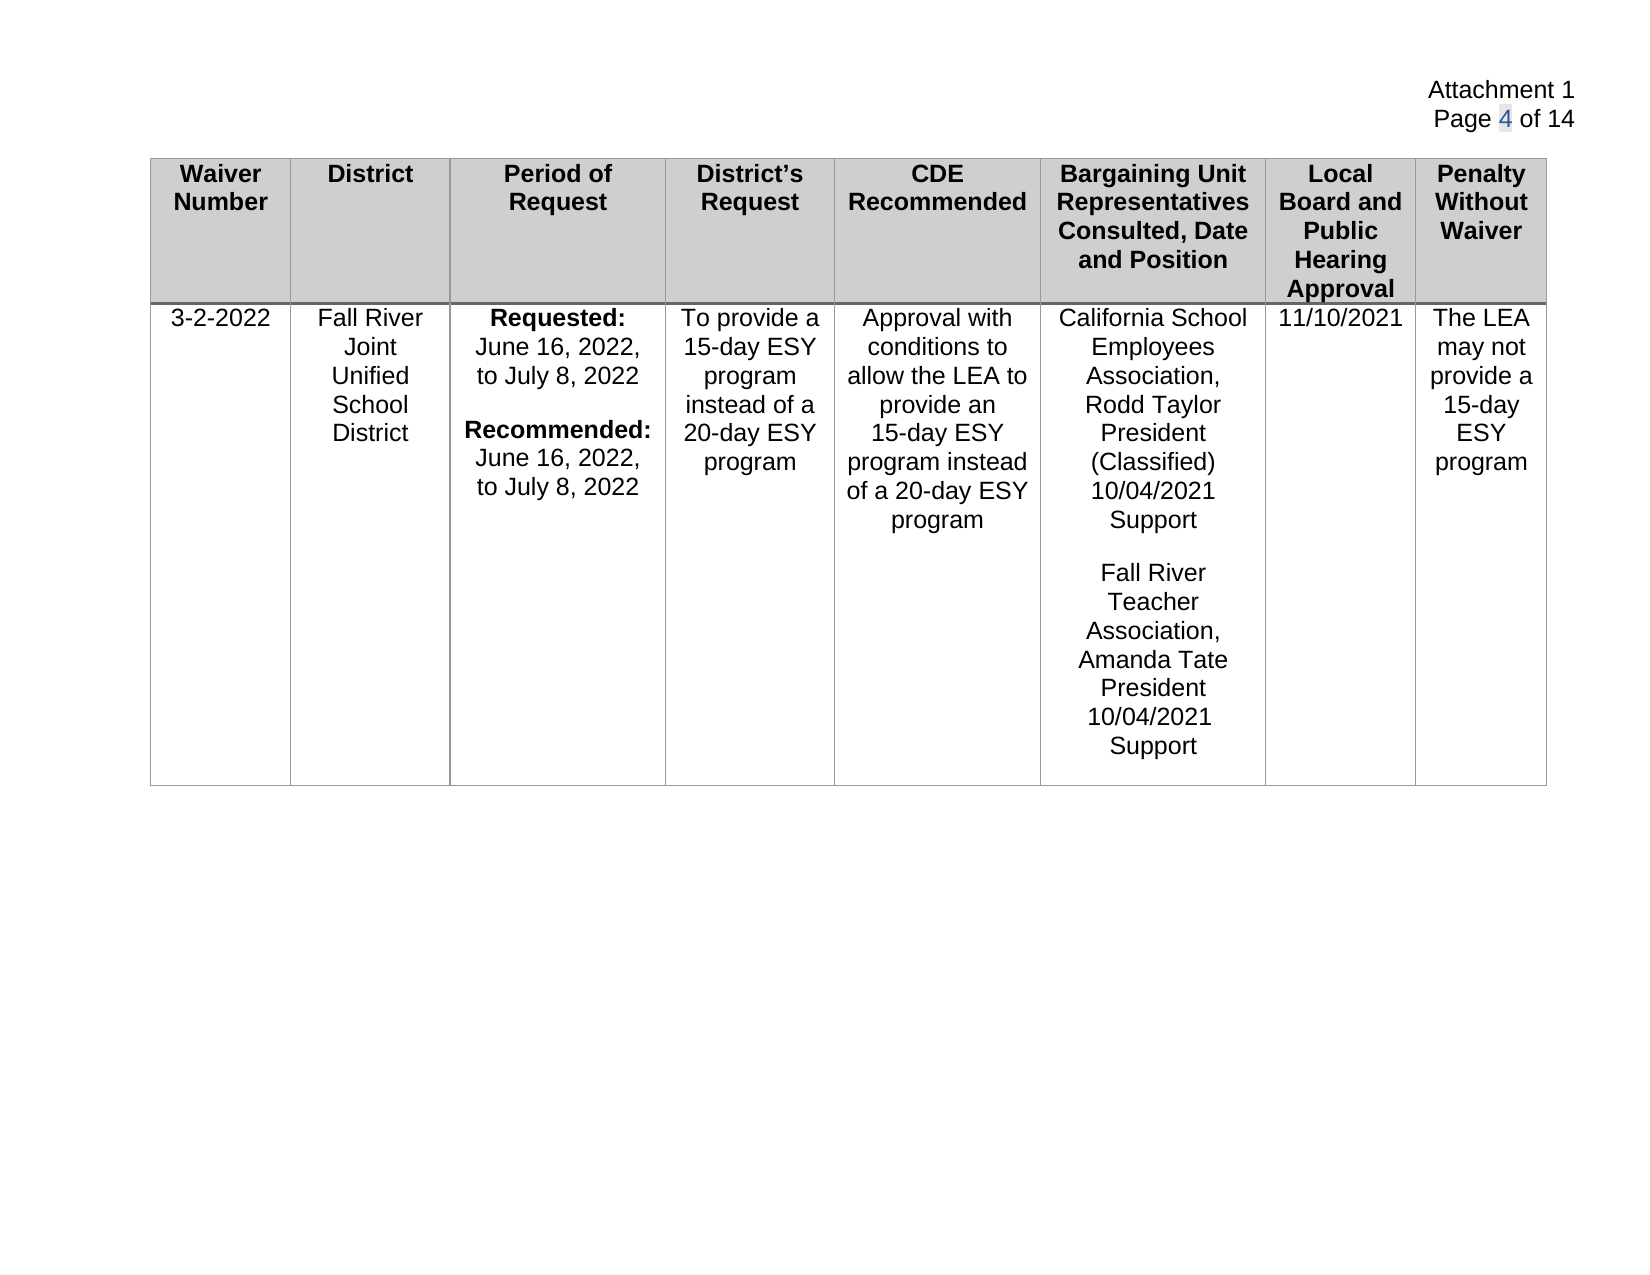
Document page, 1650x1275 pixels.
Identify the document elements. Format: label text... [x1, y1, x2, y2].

table_header District’s Request [666, 159, 834, 302]
table_header Bargaining Unit Representatives Consulted, Date and Position [1041, 159, 1265, 302]
table_cell Requested: June 16, 2022, to July 8, 2022 Recommended: June 16, 2022, to July 8, 2022 [451, 305, 665, 784]
table_cell 3-2-2022 [151, 305, 290, 784]
table_cell 11/10/2021 [1266, 305, 1415, 784]
table_header District [291, 159, 449, 302]
table_header Period of Request [451, 159, 665, 302]
table_header Waiver Number [151, 159, 290, 302]
table_cell Approval with conditions to allow the LEA to provide an 15-day ESY program instead of a 20-day ESY program [835, 305, 1040, 784]
table_header Penalty Without Waiver [1416, 159, 1546, 302]
table_header CDE Recommended [835, 159, 1040, 302]
table_cell To provide a 15-day ESY program instead of a 20-day ESY program [666, 305, 834, 784]
table_cell The LEA may not provide a 15-day ESY program [1416, 305, 1546, 784]
table_cell California School Employees Association, Rodd Taylor President (Classified) 10/04/2021 Support Fall River Teacher Association, Amanda Tate President 10/04/2021 Support [1041, 305, 1265, 784]
table_header Local Board and Public Hearing Approval [1266, 159, 1415, 302]
table_cell Fall River Joint Unified School District [291, 305, 449, 784]
